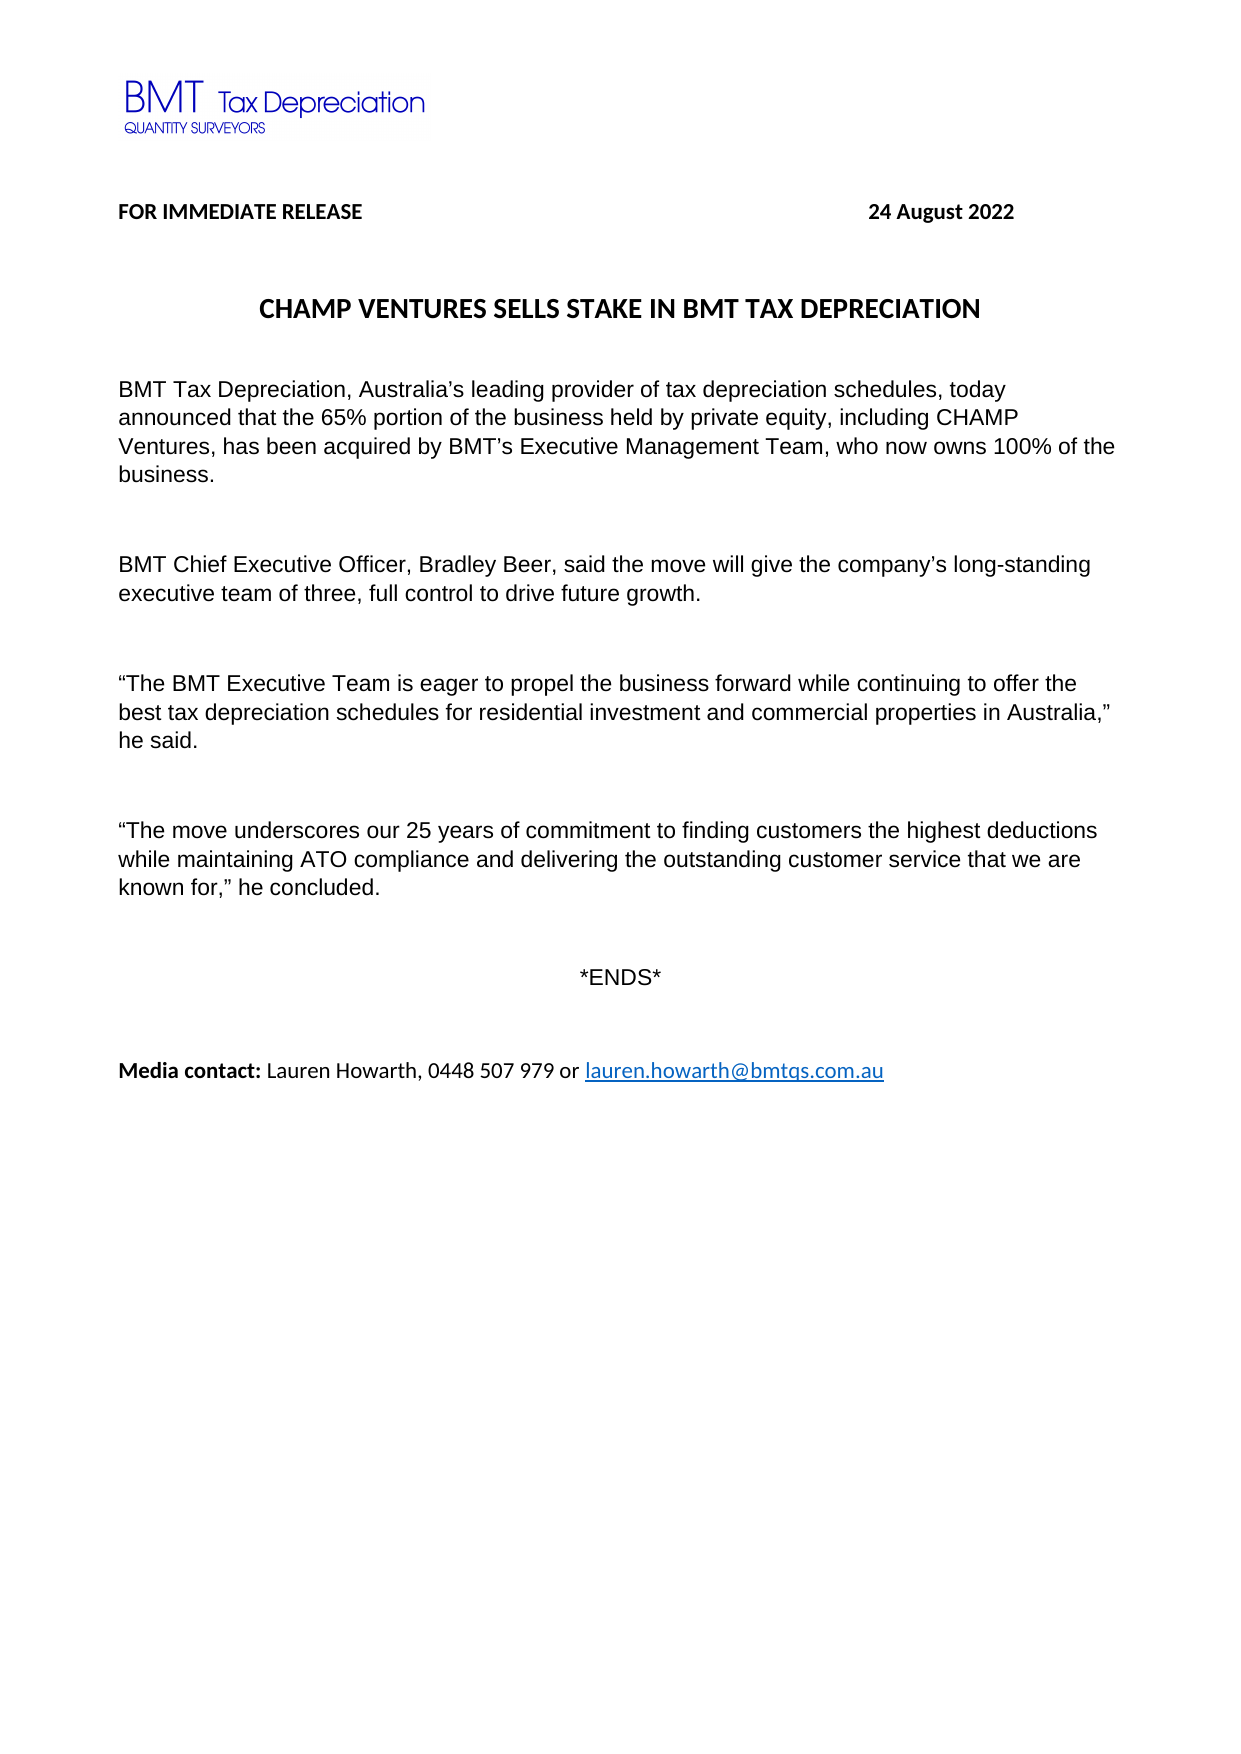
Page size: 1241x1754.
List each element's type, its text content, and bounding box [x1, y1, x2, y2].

text BMT Chief Executive Officer, Bradley Beer, said the move will give the company’s long-standing executive team of three, full control to drive future growth. [118, 551, 1122, 606]
text CHAMP VENTURES SELLS STAKE IN BMT TAX DEPRECIATION [118, 291, 1122, 326]
text *ENDS* [118, 964, 1122, 991]
text BMT Tax Depreciation, Australia’s leading provider of tax depreciation schedules, today announced that the 65% portion of the business held by private equity, including CHAMP Ventures, has been acquired by BMT’s Executive Management Team, who now owns 100% of the business. [118, 346, 1122, 487]
text “The move underscores our 25 years of commitment to finding customers the highest deductions while maintaining ATO compliance and delivering the outstanding customer service that we are known for,” he concluded. [118, 817, 1122, 900]
picture [118, 73, 431, 141]
text FOR IMMEDIATE RELEASE 24 August 2022 [118, 197, 1122, 225]
text “The BMT Executive Team is eager to propel the business forward while continuing to offer the best tax depreciation schedules for residential investment and commercial properties in Australia,” he said. [118, 670, 1122, 753]
text Media contact: Lauren Howarth, 0448 507 979 or lauren.howarth@bmtqs.com.au [118, 1056, 1122, 1084]
